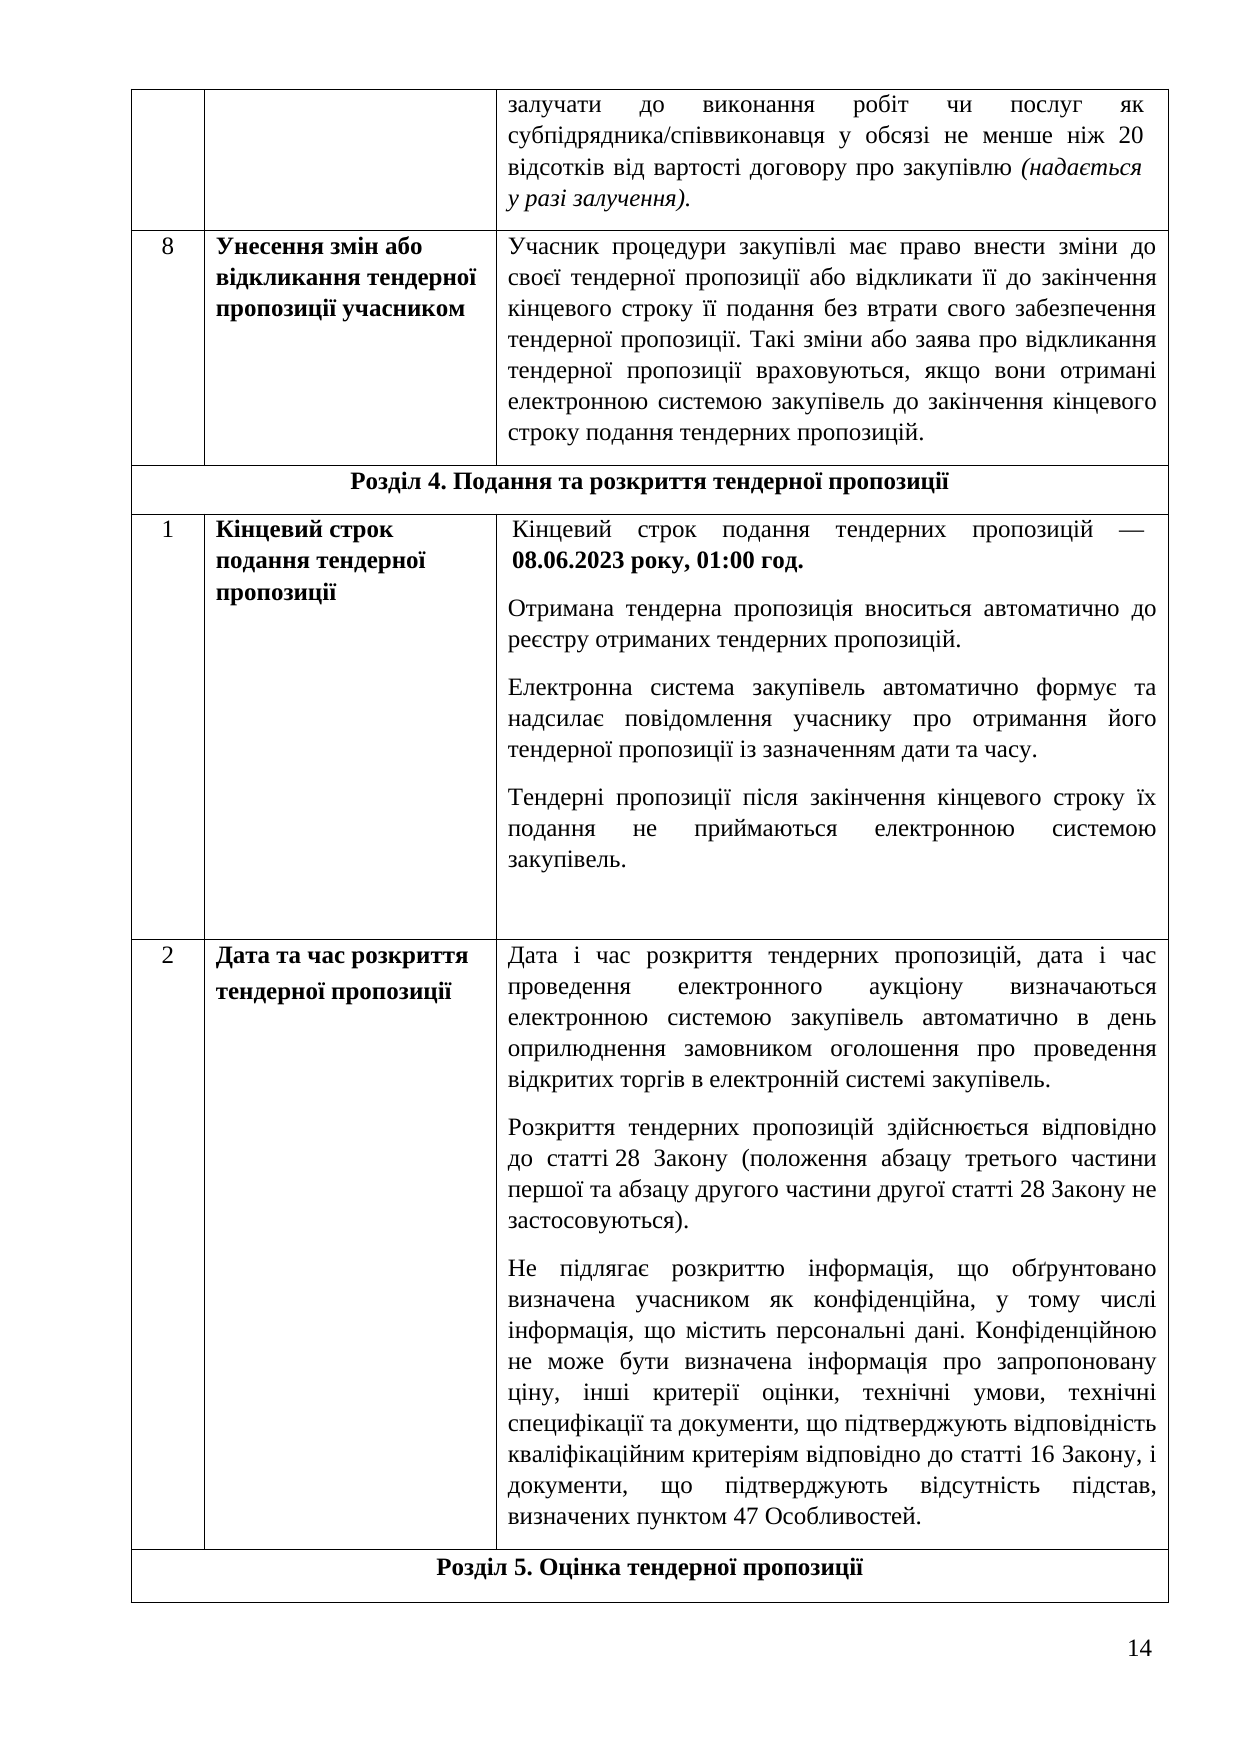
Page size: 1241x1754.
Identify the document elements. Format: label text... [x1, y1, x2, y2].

table_cell 7 [132, 90, 204, 230]
table_cell 1 [132, 515, 204, 939]
table_cell Кінцевий строк подання тендерних пропозицій — 08.06.2023 року, 01:00 год. Отримана тендерна пропозиція вноситься автоматично до реєстру отриманих тендерних пропозицій. Електронна система закупівель автоматично формує та надсилає повідомлення учаснику про отримання його тендерної пропозиції із зазначенням дати та часу. Тендерні пропозиції після закінчення кінцевого строку їх подання не приймаються електронною системою закупівель. [497, 515, 1168, 939]
table_cell Кінцевий строк подання тендерної пропозиції [205, 515, 496, 939]
table_cell 8 [132, 231, 204, 465]
table_cell Дата та час розкриття тендерної пропозиції [205, 940, 496, 1549]
table_cell Учасник процедури закупівлі має право внести зміни до своєї тендерної пропозиції або відкликати її до закінчення кінцевого строку її подання без втрати свого забезпечення тендерної пропозиції. Такі зміни або заява про відкликання тендерної пропозиції враховуються, якщо вони отримані електронною системою закупівель до закінчення кінцевого строку подання тендерних пропозицій. [497, 231, 1168, 465]
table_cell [205, 90, 496, 230]
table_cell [497, 90, 1168, 230]
table_cell Дата і час розкриття тендерних пропозицій, дата і час проведення електронного аукціону визначаються електронною системою закупівель автоматично в день оприлюднення замовником оголошення про проведення відкритих торгів в електронній системі закупівель. Розкриття тендерних пропозицій здійснюється відповідно до статті 28 Закону (положення абзацу третього частини першої та абзацу другого частини другої статті 28 Закону не застосовуються). Не підлягає розкриттю інформація, що обґрунтовано визначена учасником як конфіденційна, у тому числі інформація, що містить персональні дані. Конфіденційною не може бути визначена інформація про запропоновану ціну, інші критерії оцінки, технічні умови, технічні специфікації та документи, що підтверджують відповідність кваліфікаційним критеріям відповідно до статті 16 Закону, і документи, що підтверджують відсутність підстав, визначених пунктом 47 Особливостей. [497, 940, 1168, 1549]
table_cell Унесення змін або відкликання тендерної пропозиції учасником [205, 231, 496, 465]
table_cell Розділ 4. Подання та розкриття тендерної пропозиції [132, 466, 1168, 513]
table_cell Розділ 5. Оцінка тендерної пропозиції [132, 1550, 1168, 1602]
table_cell 2 [132, 940, 204, 1549]
